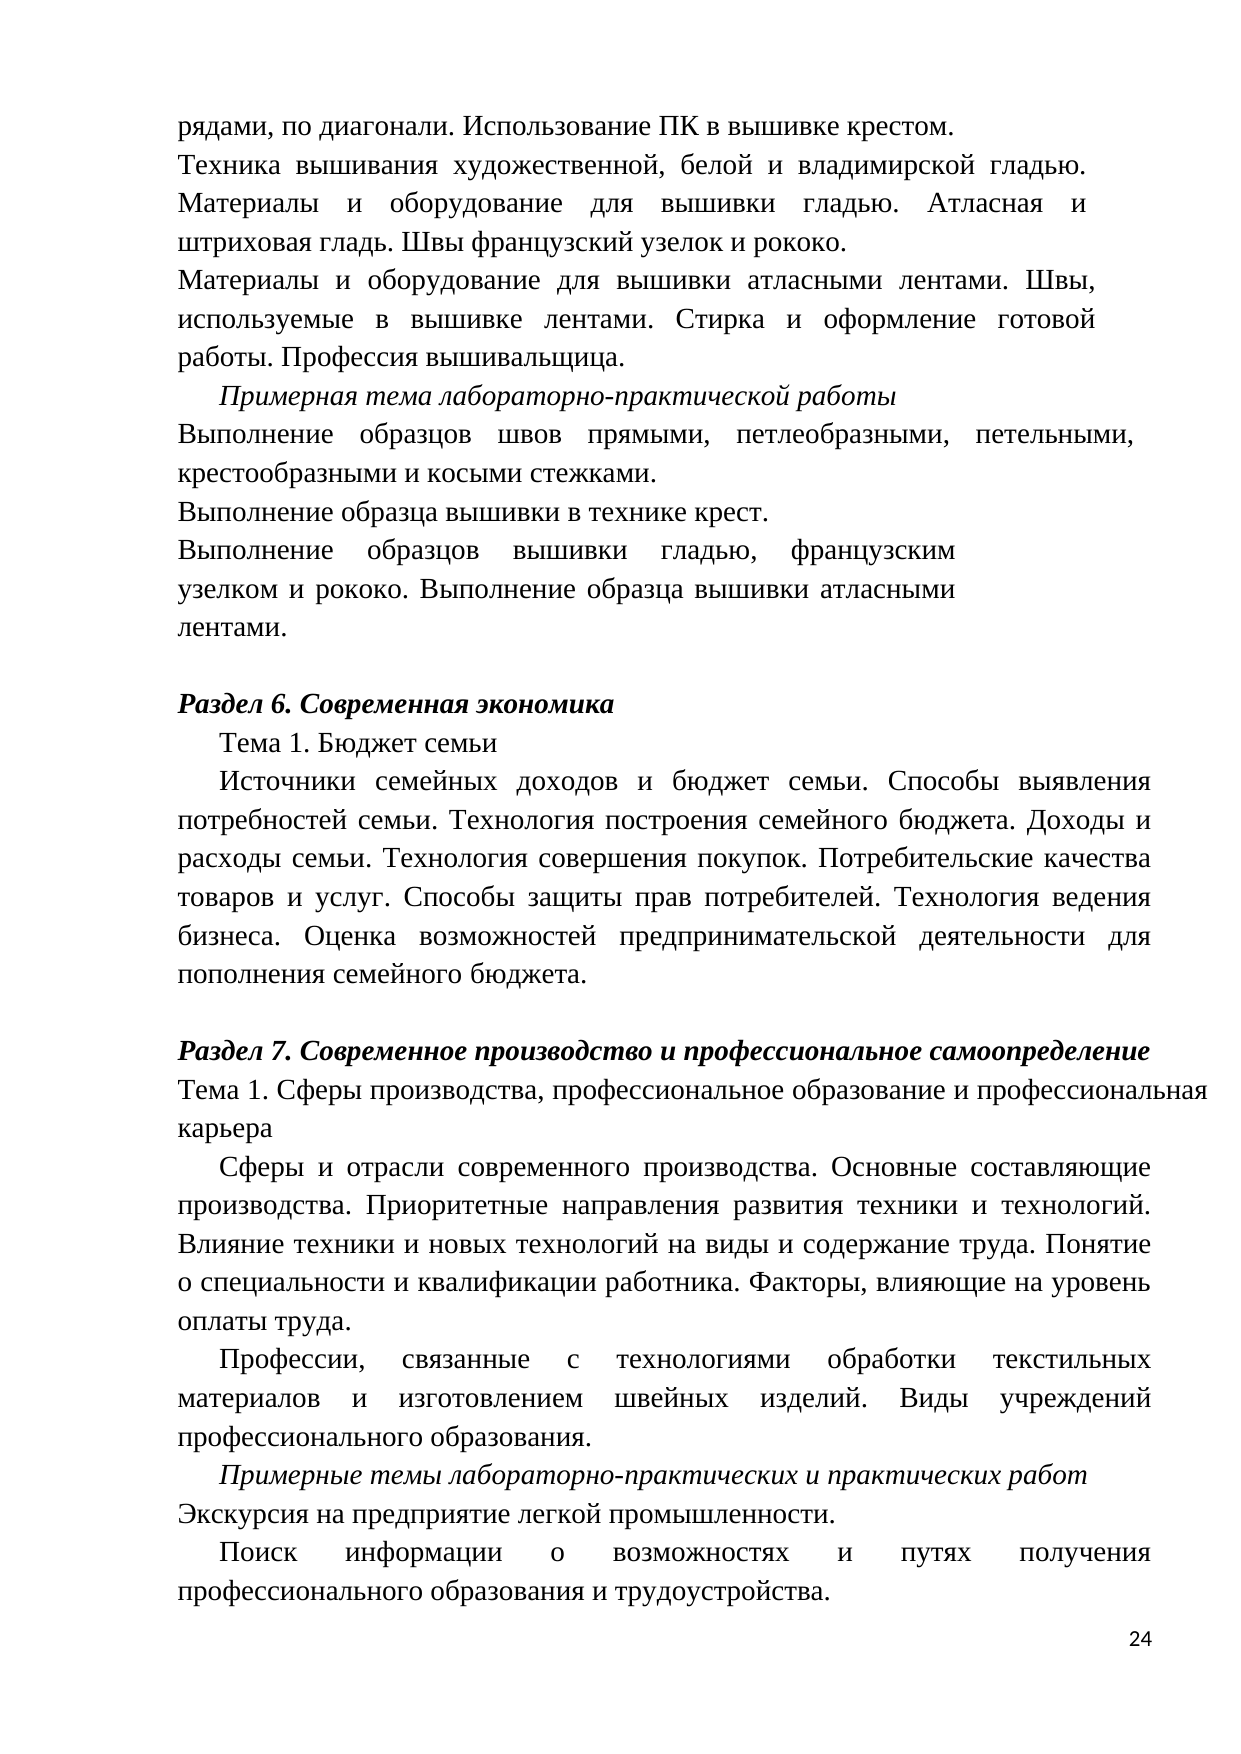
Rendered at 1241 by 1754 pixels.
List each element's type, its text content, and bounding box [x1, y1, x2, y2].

subtitle Раздел 6. Современная экономика [177, 686, 1209, 720]
text Выполнение образцов вышивки гладью, французским узелком и рококо. Выполнение образца вышивки атласными лентами. [177, 532, 956, 643]
text Примерные темы лабораторно-практических и практических работ [219, 1457, 1209, 1491]
subtitle Раздел 7. Современное производство и профессиональное самоопределение [177, 1033, 1209, 1067]
text Источники семейных доходов и бюджет семьи. Способы выявления потребностей семьи. Технология построения семейного бюджета. Доходы и расходы семьи. Технология совершения покупок. Потребительские качества товаров и услуг. Способы защиты прав потребителей. Технология ведения бизнеса. Оценка возможностей предпринимательской деятельности для пополнения семейного бюджета. [177, 763, 1152, 990]
text Выполнение образца вышивки в технике крест. [177, 494, 1209, 527]
text Материалы и оборудование для вышивки атласными лентами. Швы, используемые в вышивке лентами. Стирка и оформление готовой работы. Профессия вышивальщица. [177, 262, 1096, 373]
text Техника вышивания художественной, белой и владимирской гладью. Материалы и оборудование для вышивки гладью. Атласная и штриховая гладь. Швы французский узелок и рококо. [177, 147, 1087, 257]
text Тема 1. Сферы производства, профессиональное образование и профессиональная карьера [177, 1072, 1209, 1144]
text Сферы и отрасли современного производства. Основные составляющие производства. Приоритетные направления развития техники и технологий. Влияние техники и новых технологий на виды и содержание труда. Понятие о специальности и квалификации работника. Факторы, влияющие на уровень оплаты труда. [177, 1149, 1152, 1337]
text Тема 1. Бюджет семьи [219, 725, 1209, 758]
text Профессии, связанные с технологиями обработки текстильных материалов и изготовлением швейных изделий. Виды учреждений профессионального образования. [177, 1342, 1152, 1452]
text Выполнение образцов швов прямыми, петлеобразными, петельными, крестообразными и косыми стежками. [177, 417, 1135, 489]
text Поиск информации о возможностях и путях получения профессионального образования и трудоустройства. [177, 1534, 1151, 1606]
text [177, 108, 1036, 142]
text Примерная тема лабораторно-практической работы [219, 378, 1209, 412]
text Экскурсия на предприятие легкой промышленности. [177, 1496, 1209, 1529]
